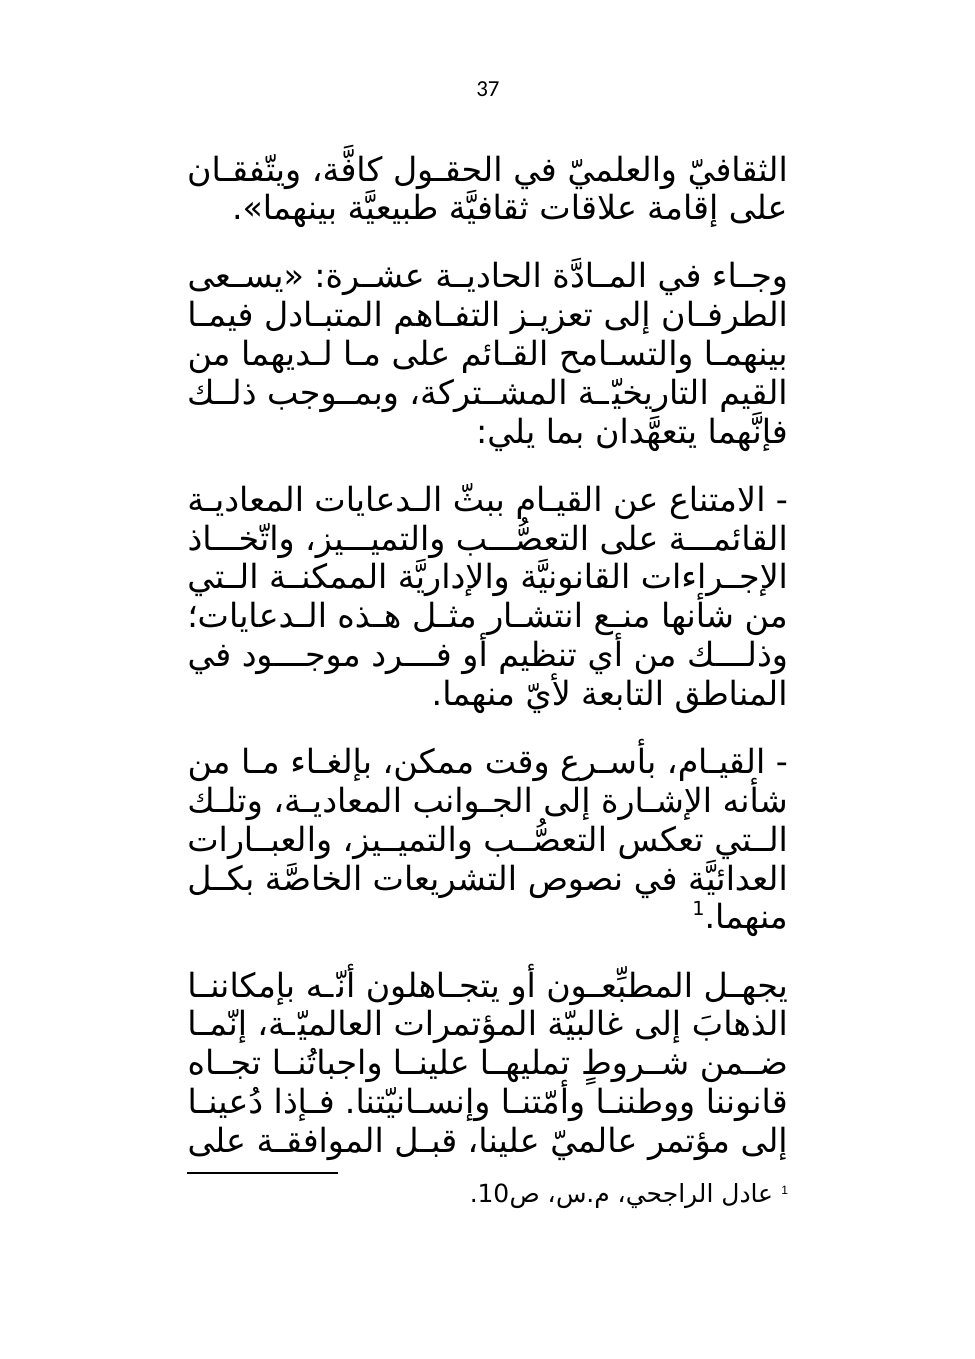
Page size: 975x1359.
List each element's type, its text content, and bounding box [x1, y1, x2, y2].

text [187, 150, 788, 228]
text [187, 966, 788, 1160]
text - الامتناع عن القيام ببثّ الدعايات المعادية القائمة على التعصُّب والتمييز، واتّخاذ الإجراءات القانونيَّة والإداريَّة الممكنة التي من شأنها منع انتشار مثل هذه الدعايات؛ وذلك من أي تنظيم أو فرد موجود في المناطق التابعة لأيّ منهما. [187, 480, 788, 713]
text - القيام، بأسرع وقت ممكن، بإلغاء ما من شأنه الإشارة إلى الجوانب المعادية، وتلك التي تعكس التعصُّب والتمييز، والعبارات العدائيَّة في نصوص التشريعات الخاصَّة بكل منهما. [187, 743, 788, 937]
text وجاء في المادَّة الحادية عشرة: «يسعى الطرفان إلى تعزيز التفاهم المتبادل فيما بينهما والتسامح القائم على ما لديهما من القيم التاريخيّة المشتركة، وبموجب ذلك فإنَّهما يتعهَّدان بما يلي: [187, 257, 788, 451]
